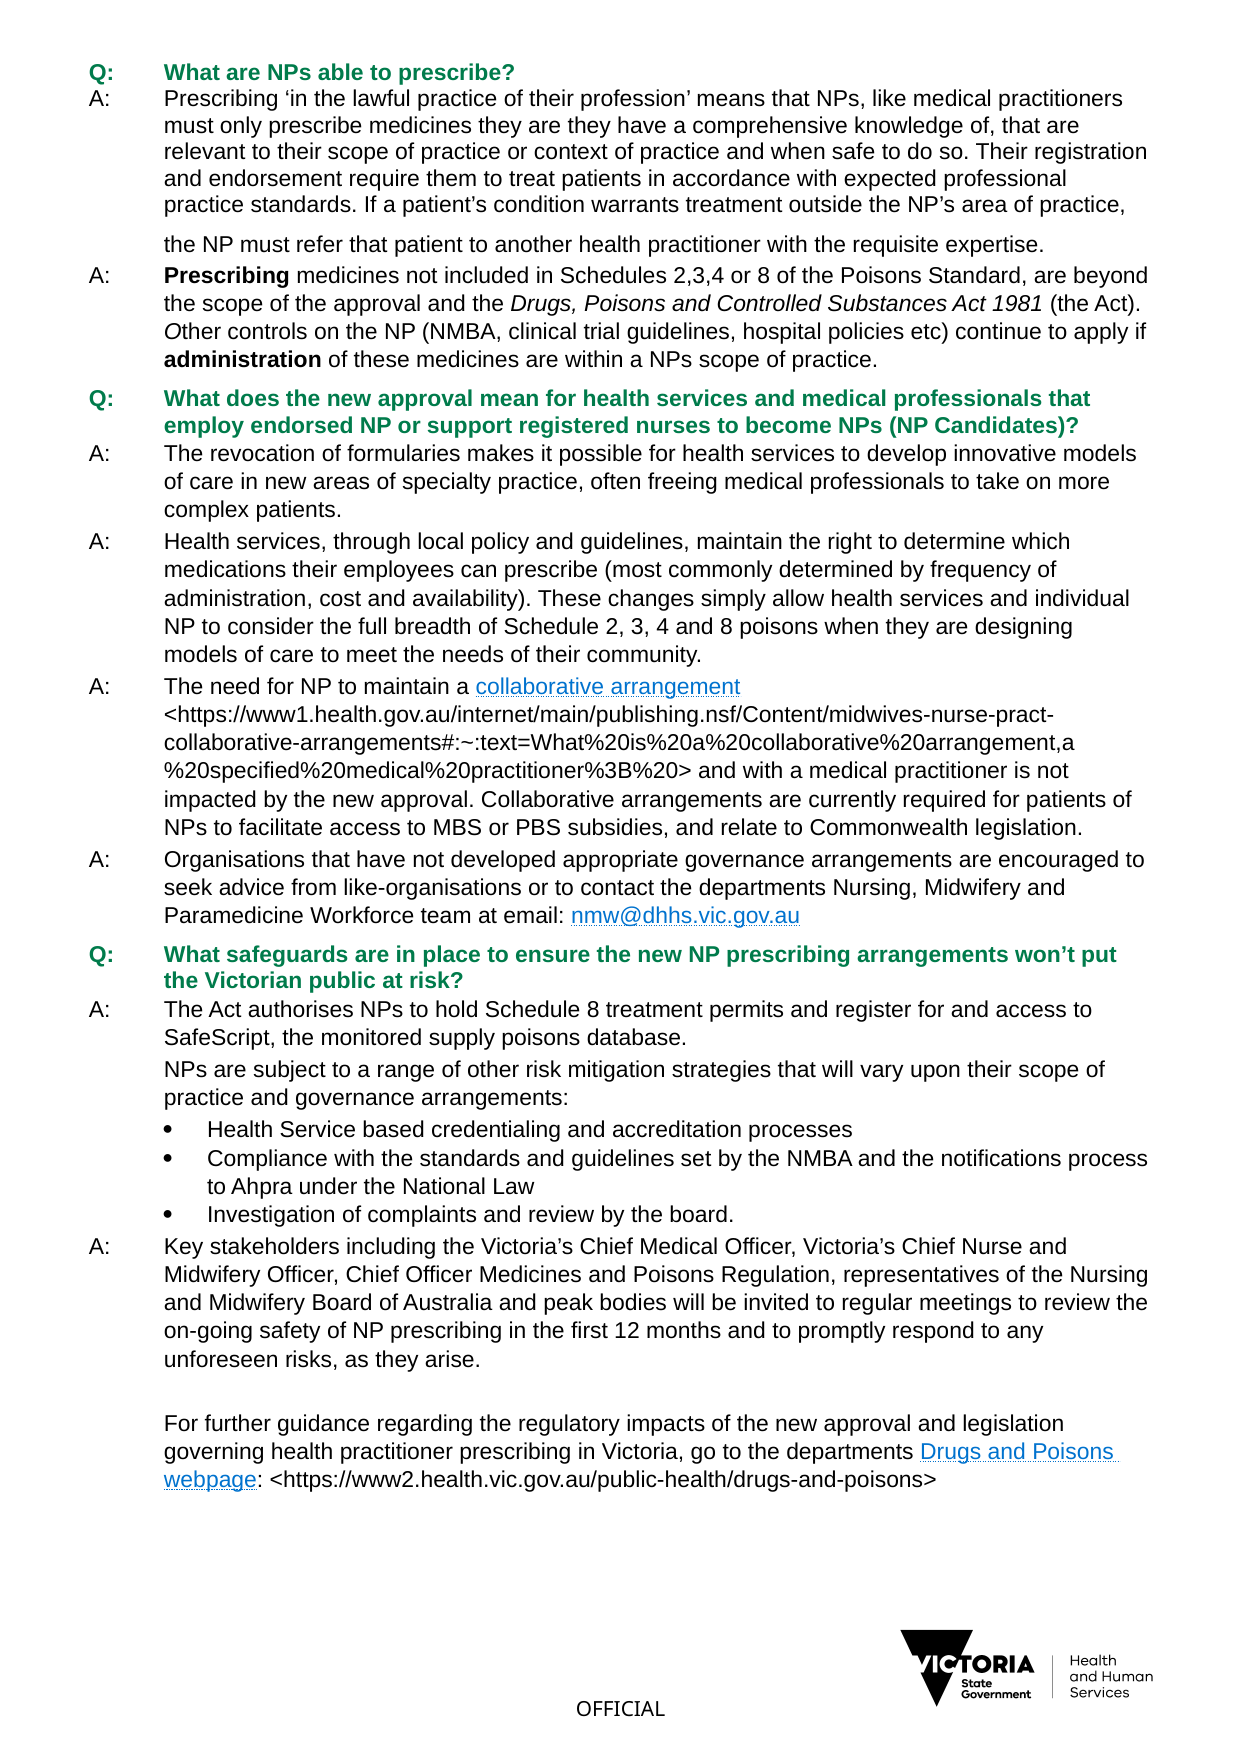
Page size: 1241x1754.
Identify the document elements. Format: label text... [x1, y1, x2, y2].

list Investigation of complaints and review by the board. [164, 1199, 1152, 1227]
text A: The need for NP to maintain a collaborative arrangement <https://www1.health.gov.au/internet/main/publishing.nsf/Content/midwives-nurse-pract-collaborative-arrangements#:~:text=What%20is%20a%20collaborative%20arrangement,a%20specified%20medical%20practitioner%3B%20> and with a medical practitioner is not impacted by the new approval. Collaborative arrangements are currently required for patients of NPs to facilitate access to MBS or PBS subsidies, and relate to Commonwealth legislation. [89, 671, 1152, 840]
subtitle Q: What does the new approval mean for health services and medical professionals that employ endorsed NP or support registered nurses to become NPs (NP Candidates)? [89, 385, 1152, 438]
picture [0, 1624, 1241, 1754]
text A: Organisations that have not developed appropriate governance arrangements are encouraged to seek advice from like-organisations or to contact the departments Nursing, Midwifery and Paramedicine Workforce team at email: nmw@dhhs.vic.gov.au [89, 844, 1152, 929]
subtitle Q: What are NPs able to prescribe? [89, 59, 1152, 85]
text A: Key stakeholders including the Victoria’s Chief Medical Officer, Victoria’s Chief Nurse and Midwifery Officer, Chief Officer Medicines and Poisons Regulation, representatives of the Nursing and Midwifery Board of Australia and peak bodies will be invited to regular meetings to review the on-going safety of NP prescribing in the first 12 months and to promptly respond to any unforeseen risks, as they arise. [89, 1231, 1152, 1372]
list Health Service based credentialing and accreditation processes [164, 1115, 1152, 1143]
subtitle Q: What safeguards are in place to ensure the new NP prescribing arrangements won’t put the Victorian public at risk? [89, 941, 1152, 994]
text A: The revocation of formularies makes it possible for health services to develop innovative models of care in new areas of specialty practice, often freeing medical professionals to take on more complex patients. [89, 438, 1152, 522]
text A: The Act authorises NPs to hold Schedule 8 treatment permits and register for and access to SafeScript, the monitored supply poisons database. [89, 994, 1152, 1050]
subtitle A: Prescribing ‘in the lawful practice of their profession’ means that NPs, like medical practitioners must only prescribe medicines they are they have a comprehensive knowledge of, that are relevant to their scope of practice or context of practice and when safe to do so. Their registration and endorsement require them to treat patients in accordance with expected professional practice standards. If a patient’s condition warrants treatment outside the NP’s area of practice, the NP must refer that patient to another health practitioner with the requisite expertise. [89, 85, 1152, 260]
text A: Health services, through local policy and guidelines, maintain the right to determine which medications their employees can prescribe (most commonly determined by frequency of administration, cost and availability). These changes simply allow health services and individual NP to consider the full breadth of Schedule 2, 3, 4 and 8 poisons when they are designing models of care to meet the needs of their community. [89, 527, 1152, 667]
list Compliance with the standards and guidelines set by the NMBA and the notifications process to Ahpra under the National Law [164, 1143, 1152, 1199]
text NPs are subject to a range of other risk mitigation strategies that will vary upon their scope of practice and governance arrangements: [164, 1054, 1152, 1111]
text For further guidance regarding the regulatory impacts of the new approval and legislation governing health practitioner prescribing in Victoria, go to the departments Drugs and Poisons webpage: <https://www2.health.vic.gov.au/public-health/drugs-and-poisons> [164, 1408, 1152, 1493]
text A: Prescribing medicines not included in Schedules 2,3,4 or 8 of the Poisons Standard, are beyond the scope of the approval and the Drugs, Poisons and Controlled Substances Act 1981 (the Act). Other controls on the NP (NMBA, clinical trial guidelines, hospital policies etc) continue to apply if administration of these medicines are within a NPs scope of practice. [89, 260, 1152, 373]
